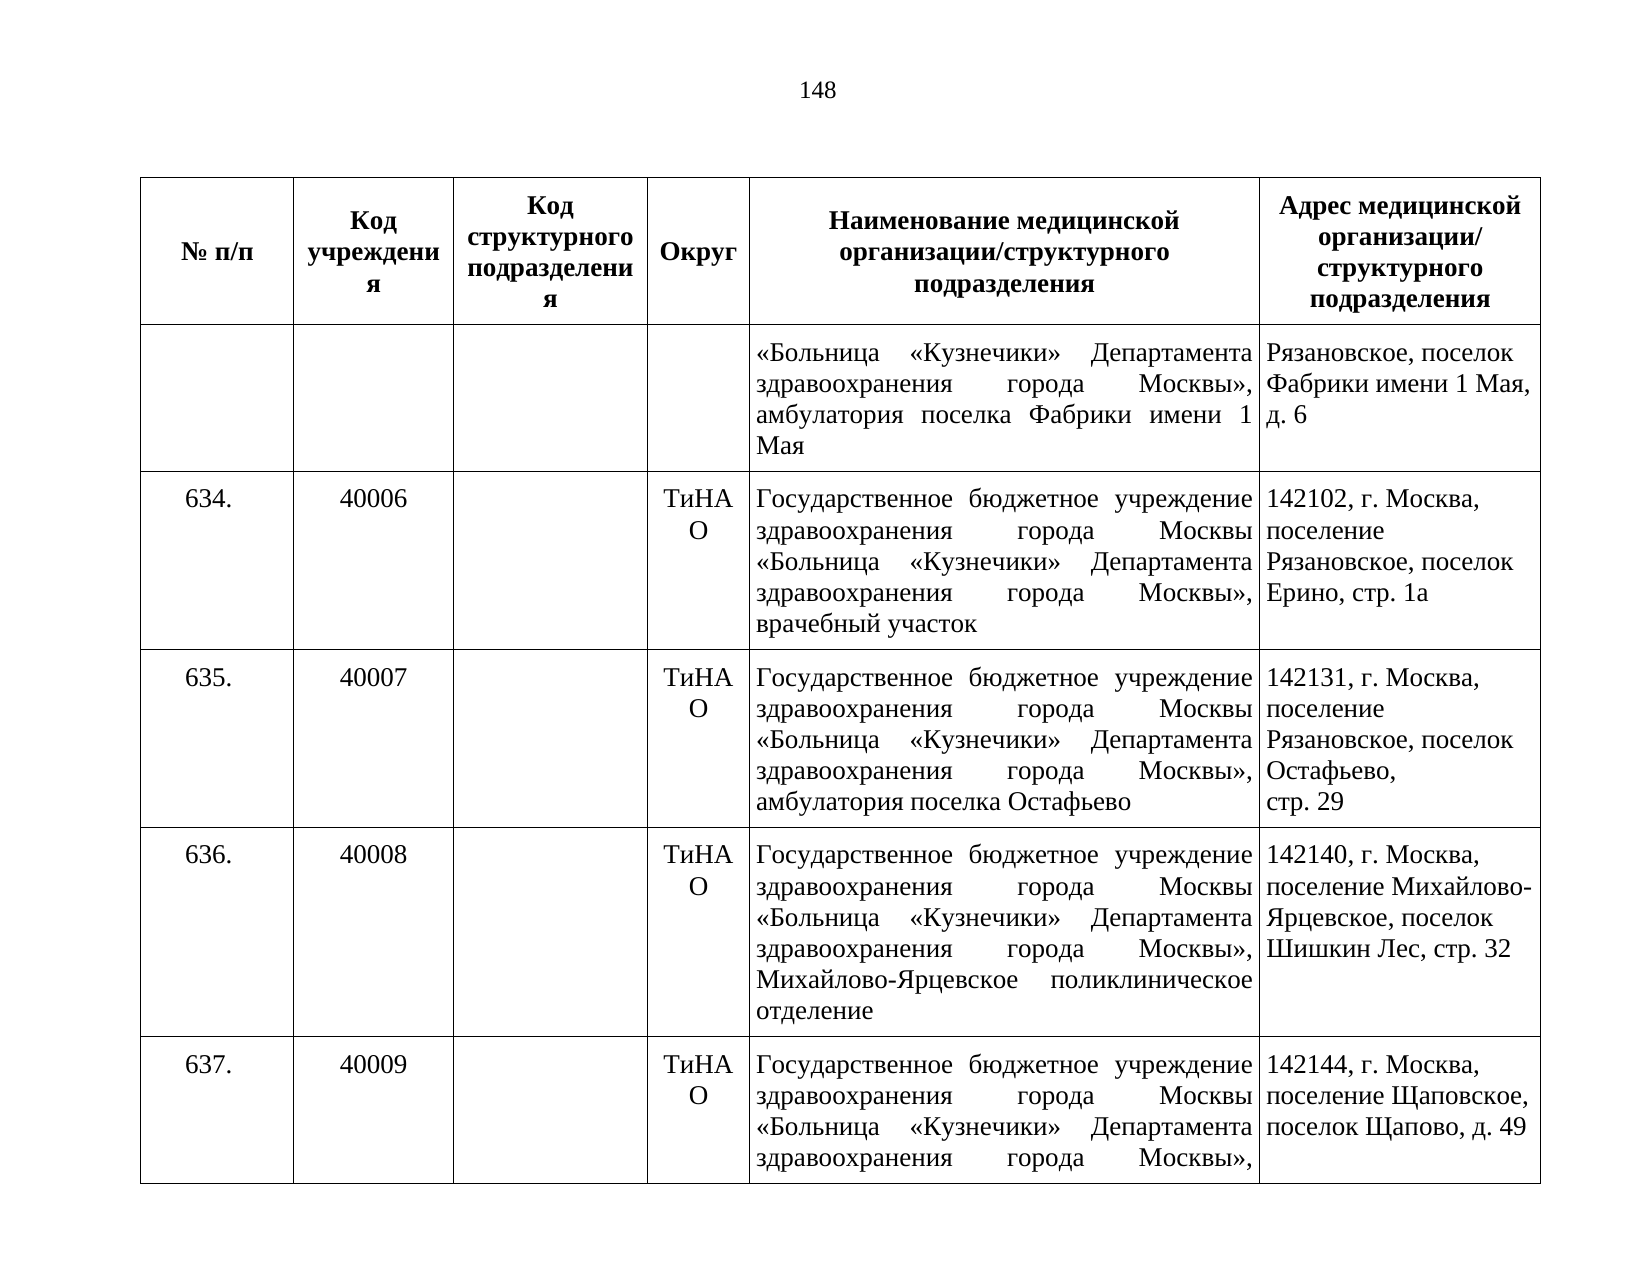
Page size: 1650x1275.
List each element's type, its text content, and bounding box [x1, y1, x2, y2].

table_header № п/п [141, 178, 293, 324]
table_header Наименование медицинской организации/структурного подразделения [750, 178, 1259, 324]
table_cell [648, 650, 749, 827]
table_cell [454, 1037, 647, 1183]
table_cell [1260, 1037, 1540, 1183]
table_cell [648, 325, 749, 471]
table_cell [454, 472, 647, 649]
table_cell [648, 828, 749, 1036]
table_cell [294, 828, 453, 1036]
table_header Адрес медицинской организации/ структурного подразделения [1260, 178, 1540, 324]
table_header Код структурного подразделения [454, 178, 647, 324]
table_header Округ [648, 178, 749, 324]
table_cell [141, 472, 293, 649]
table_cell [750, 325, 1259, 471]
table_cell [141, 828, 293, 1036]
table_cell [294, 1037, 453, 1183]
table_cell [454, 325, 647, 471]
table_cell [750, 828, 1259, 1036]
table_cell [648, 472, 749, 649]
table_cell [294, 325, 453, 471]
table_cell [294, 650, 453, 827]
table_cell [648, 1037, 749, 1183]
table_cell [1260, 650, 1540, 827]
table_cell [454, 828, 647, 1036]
table_header Код учреждения [294, 178, 453, 324]
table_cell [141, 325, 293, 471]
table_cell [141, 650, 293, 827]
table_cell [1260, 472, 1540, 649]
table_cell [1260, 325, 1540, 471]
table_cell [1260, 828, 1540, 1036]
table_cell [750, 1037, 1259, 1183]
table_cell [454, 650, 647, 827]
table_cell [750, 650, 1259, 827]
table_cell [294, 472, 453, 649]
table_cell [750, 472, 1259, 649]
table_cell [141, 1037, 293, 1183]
